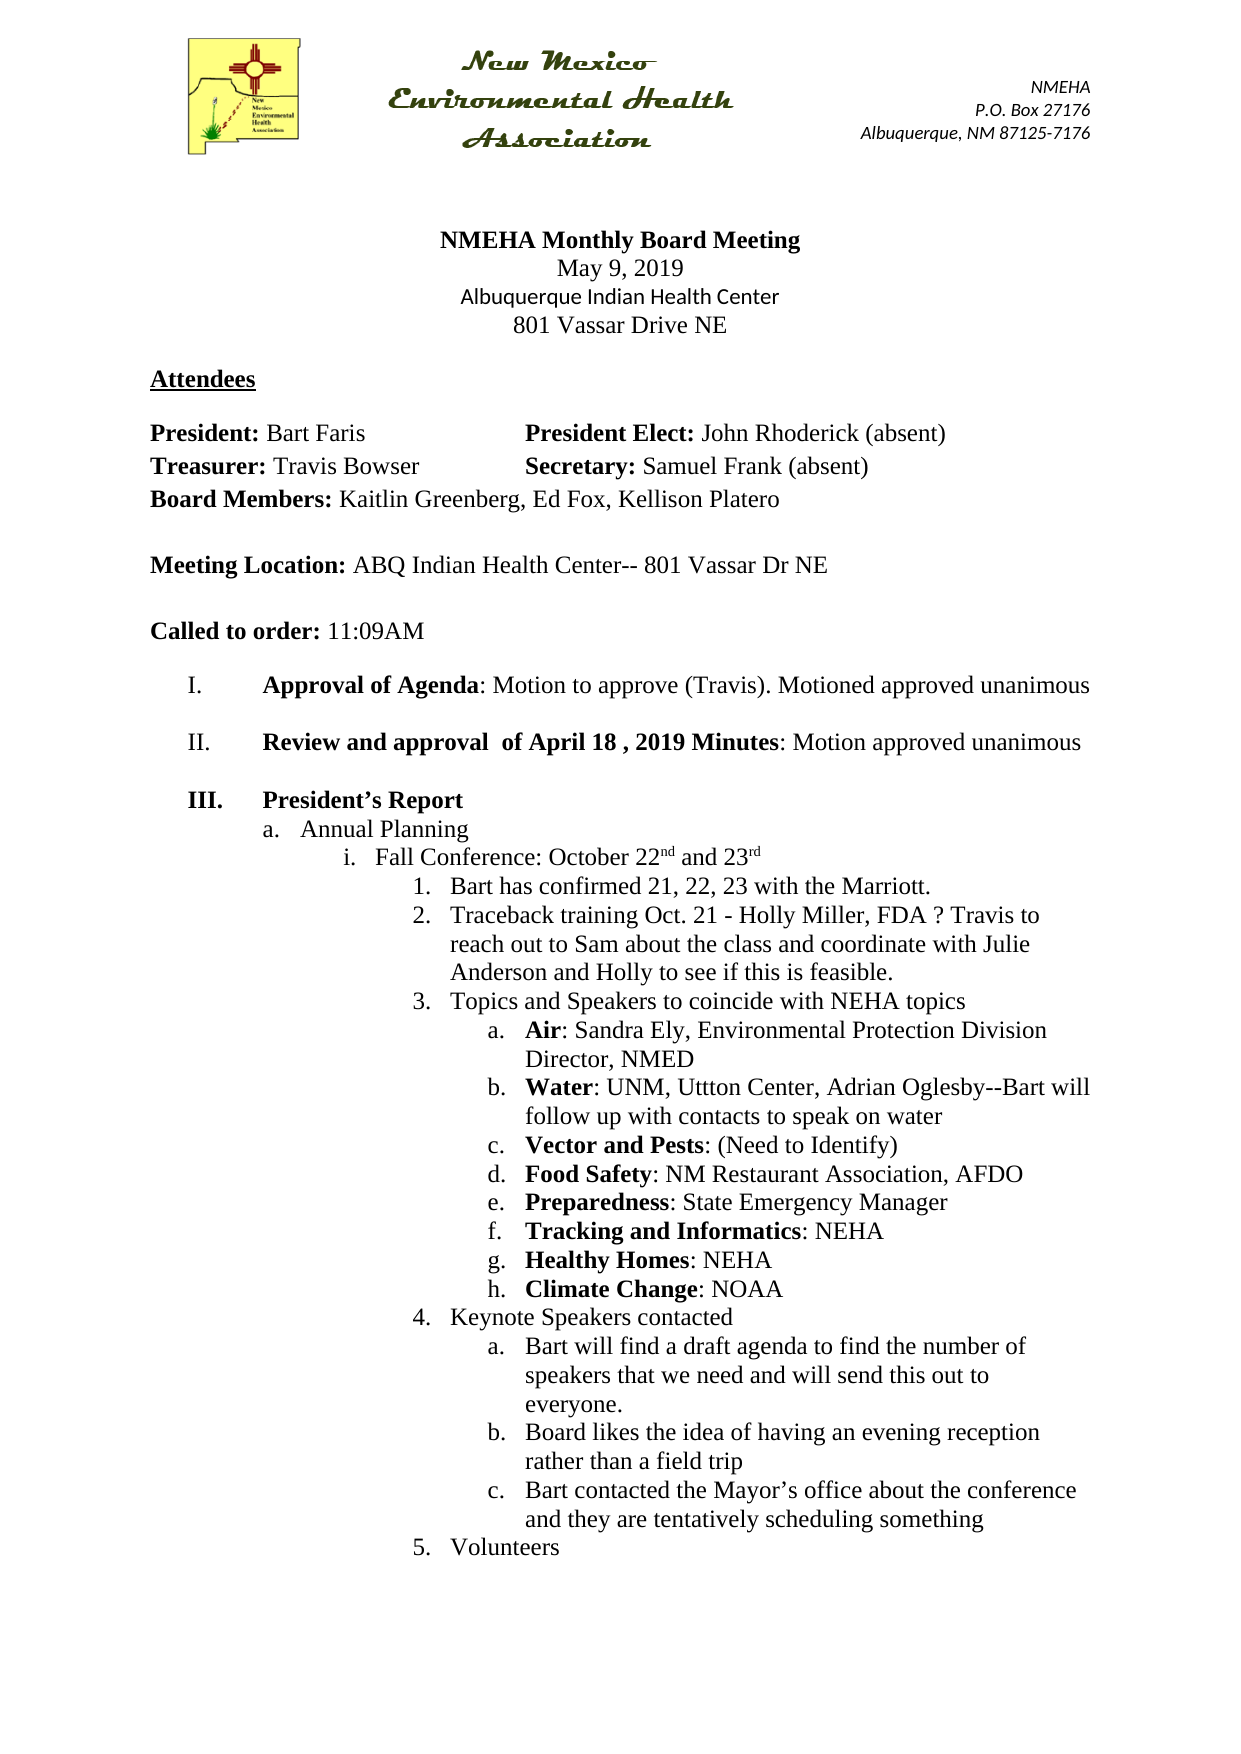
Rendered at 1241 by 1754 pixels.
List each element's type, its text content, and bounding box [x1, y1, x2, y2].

text President: Bart Faris President Elect: John Rhoderick (absent) [150, 418, 1090, 447]
text 801 Vassar Drive NE [150, 310, 1090, 339]
list Preparedness: State Emergency Manager [487, 1187, 1090, 1216]
list Review and approval of April 18 , 2019 Minutes: Motion approved unanimous [187, 727, 1090, 756]
list Vector and Pests: (Need to Identify) [487, 1130, 1090, 1159]
text Albuquerque Indian Health Center [150, 282, 1090, 310]
text Called to order: 11:09AM [150, 616, 1090, 645]
list Air: Sandra Ely, Environmental Protection Division Director, NMED [487, 1015, 1090, 1072]
list Board likes the idea of having an evening reception rather than a field trip [487, 1417, 1090, 1475]
list Water: UNM, Uttton Center, Adrian Oglesby--Bart will follow up with contacts to speak on water [487, 1072, 1090, 1130]
text Meeting Location: ABQ Indian Health Center-- 801 Vassar Dr NE [150, 550, 1090, 579]
text May 9, 2019 [150, 253, 1090, 282]
list Climate Change: NOAA [487, 1274, 1090, 1302]
list Food Safety: NM Restaurant Association, AFDO [487, 1159, 1090, 1187]
list Volunteers [412, 1532, 1090, 1561]
list Fall Conference: October 22nd and 23rd [356, 842, 1090, 871]
list Bart has confirmed 21, 22, 23 with the Marriott. [412, 871, 1090, 900]
list Keynote Speakers contacted [412, 1302, 1090, 1331]
list Topics and Speakers to coincide with NEHA topics [412, 986, 1090, 1015]
list Bart will find a draft agenda to find the number of speakers that we need and will send this out to everyone. [487, 1331, 1090, 1417]
text NMEHA Monthly Board Meeting [150, 225, 1090, 253]
list Approval of Agenda: Motion to approve (Travis). Motioned approved unanimous [187, 670, 1090, 699]
list Healthy Homes: NEHA [487, 1245, 1090, 1274]
list Tracking and Informatics: NEHA [487, 1216, 1090, 1245]
text Attendees [150, 364, 1090, 393]
list President’s Report [187, 785, 1090, 814]
list Annual Planning [262, 814, 1090, 842]
list Bart contacted the Mayor’s office about the conference and they are tentatively scheduling something [487, 1475, 1090, 1532]
list Traceback training Oct. 21 - Holly Miller, FDA ? Travis to reach out to Sam about the class and coordinate with Julie Anderson and Holly to see if this is feasible. [412, 900, 1090, 986]
text Board Members: Kaitlin Greenberg, Ed Fox, Kellison Platero [150, 484, 1090, 513]
text Treasurer: Travis Bowser Secretary: Samuel Frank (absent) [150, 451, 1090, 480]
picture [177, 28, 743, 163]
